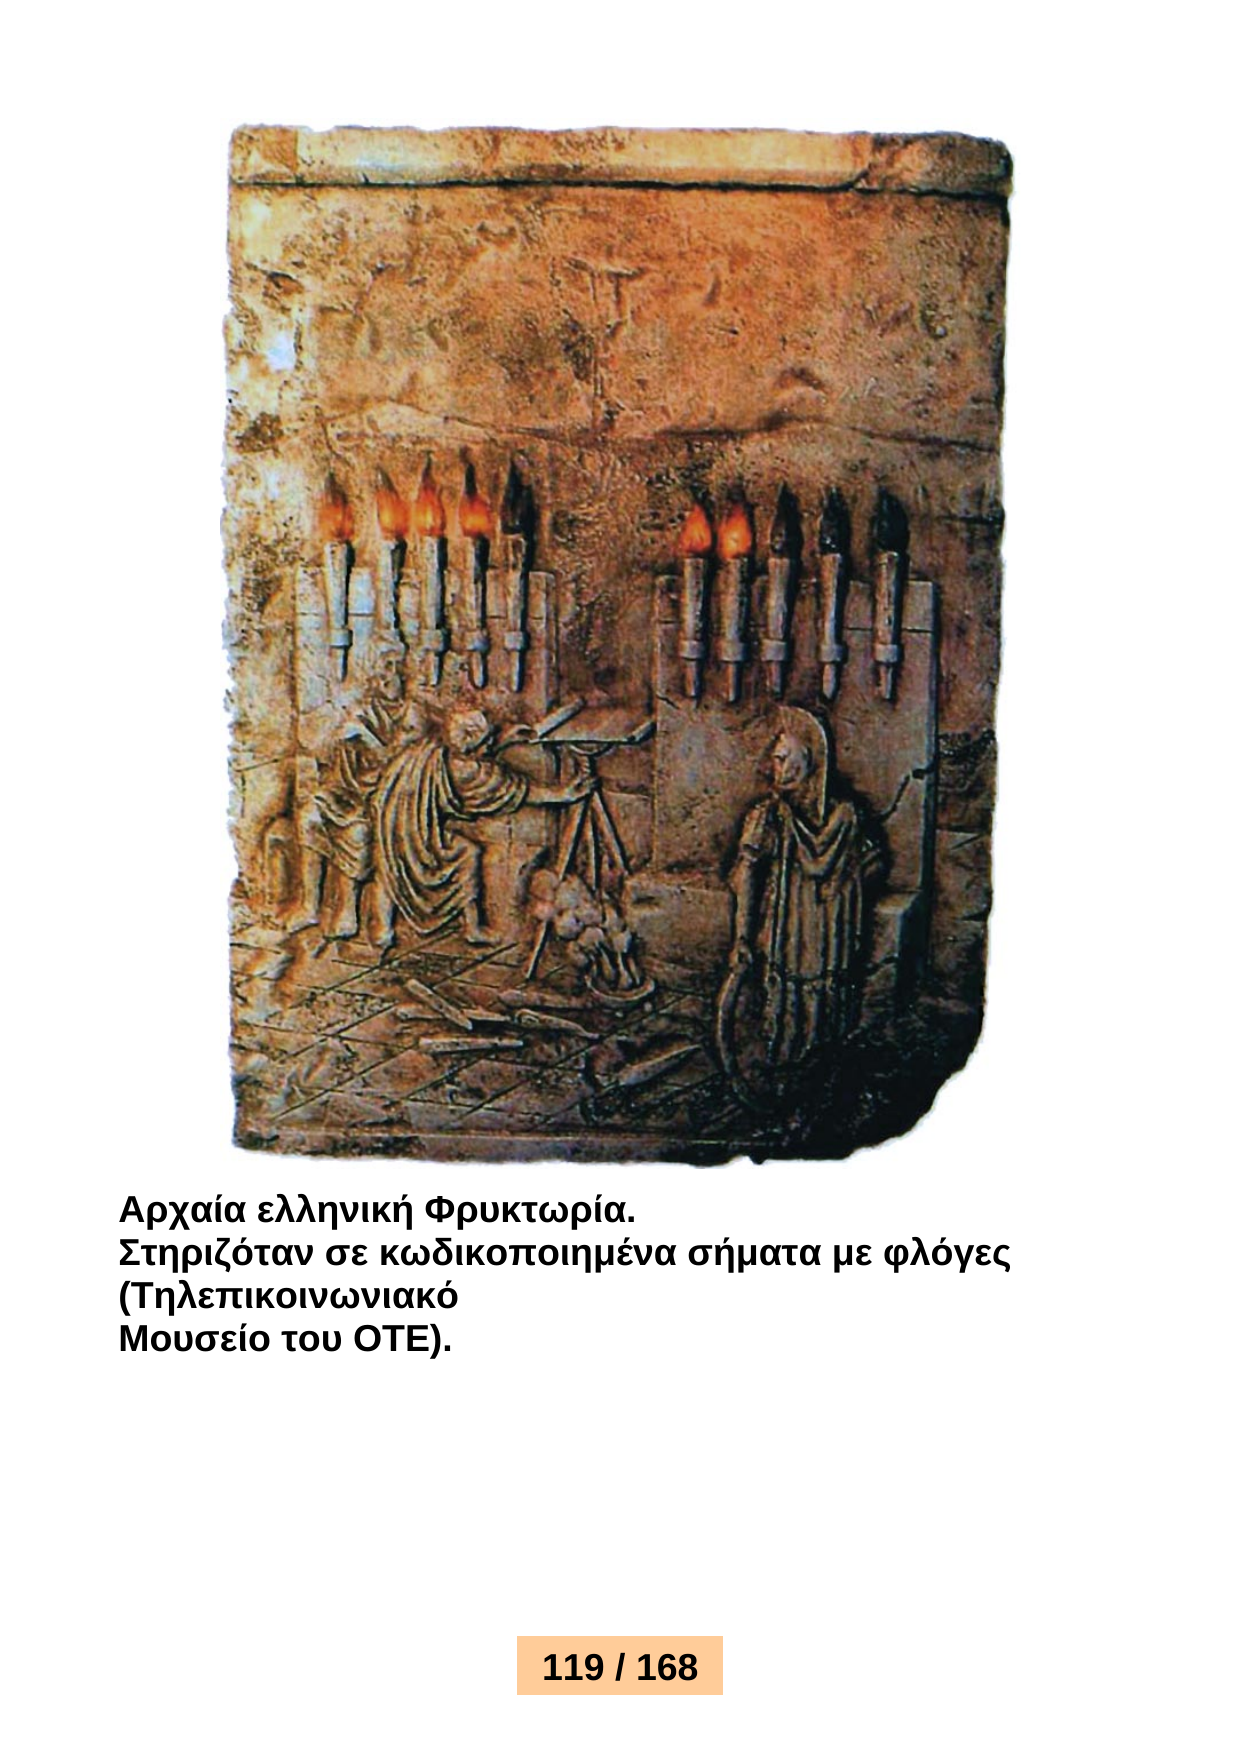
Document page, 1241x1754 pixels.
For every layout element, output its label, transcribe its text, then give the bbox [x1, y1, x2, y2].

text Αρχαία ελληνική Φρυκτωρία. [118, 1187, 1122, 1230]
text (Τηλεπικοινωνιακό [118, 1273, 1122, 1317]
text Μουσείο του ΟΤΕ). [118, 1317, 1122, 1360]
picture [220, 118, 1020, 1169]
text Στηριζόταν σε κωδικοποιημένα σήματα με φλόγες [118, 1230, 1122, 1273]
